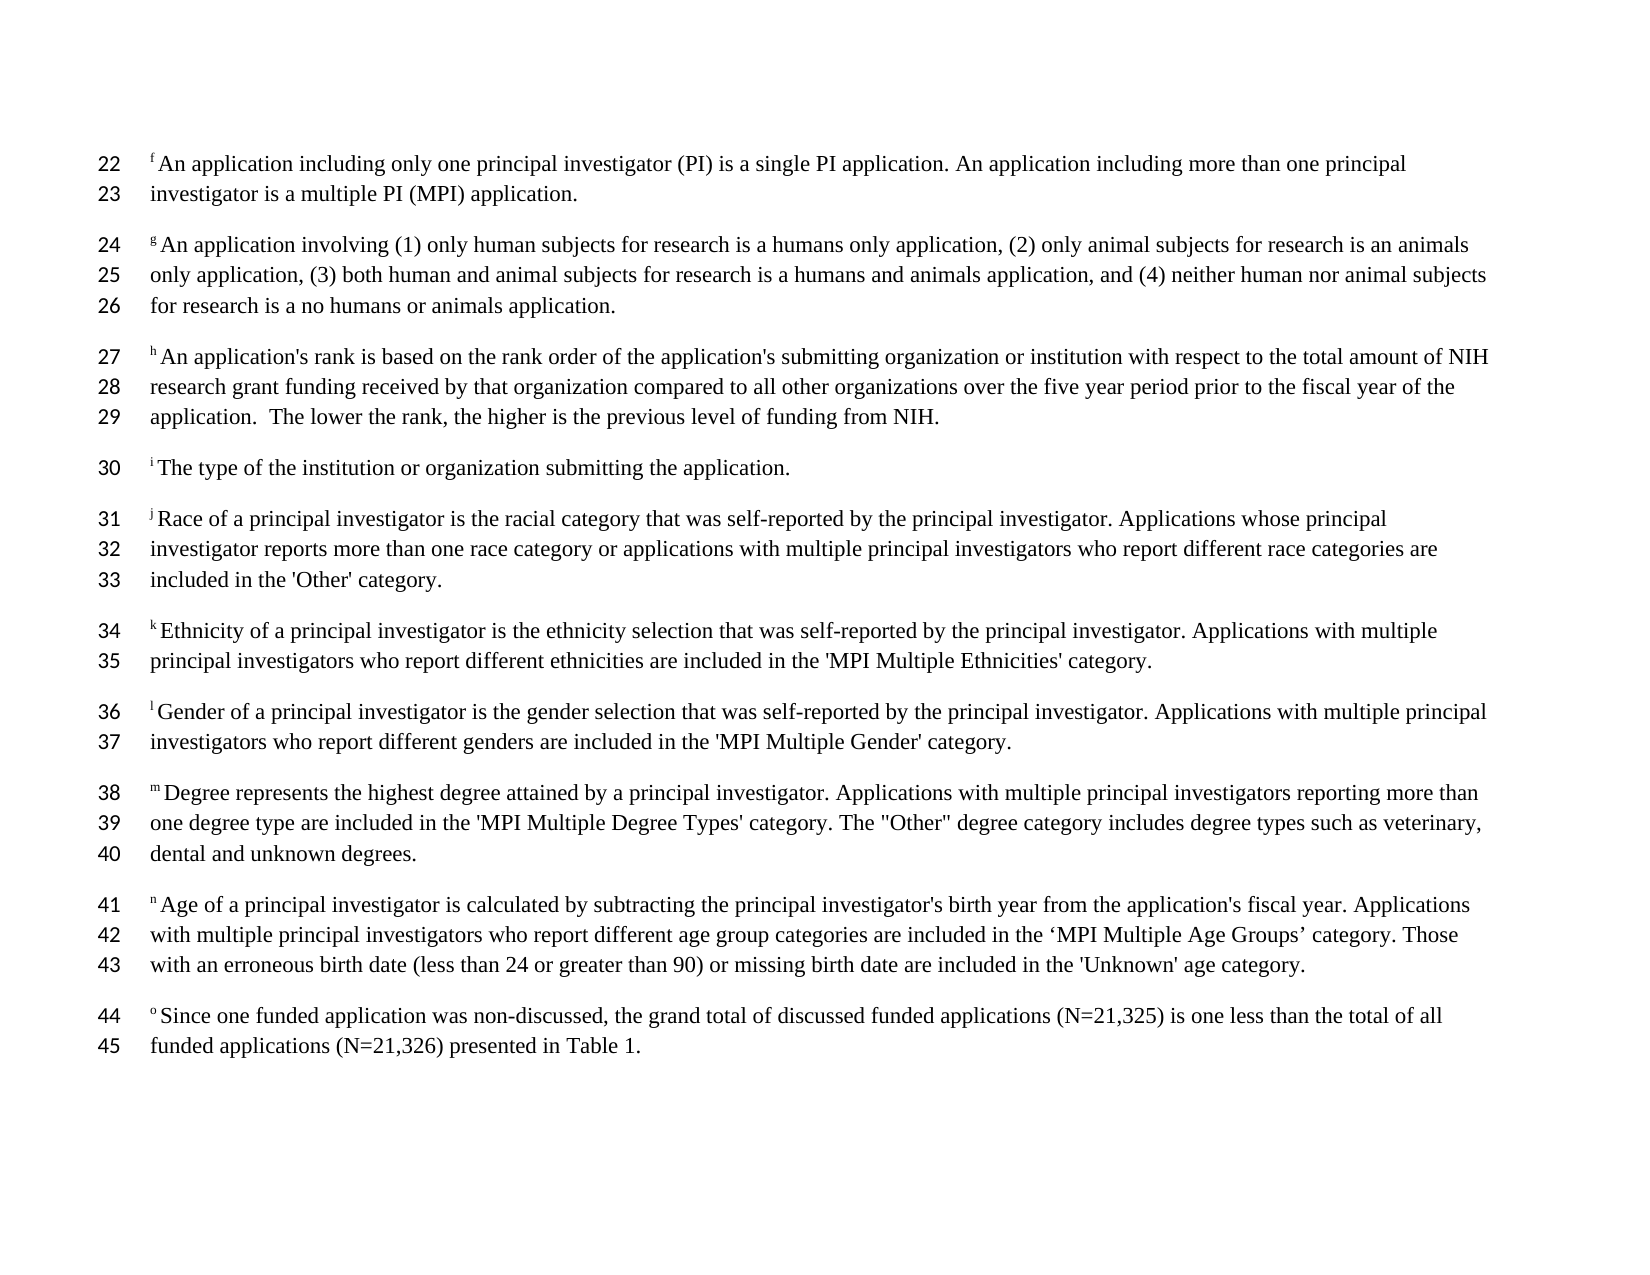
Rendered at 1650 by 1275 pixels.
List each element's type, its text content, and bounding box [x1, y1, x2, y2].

text l Gender of a principal investigator is the gender selection that was self-reported by the principal investigator. Applications with multiple principal investigators who report different genders are included in the 'MPI Multiple Gender' category. [150, 698, 1500, 754]
text n Age of a principal investigator is calculated by subtracting the principal investigator's birth year from the application's fiscal year. Applications with multiple principal investigators who report different age group categories are included in the ‘MPI Multiple Age Groups’ category. Those with an erroneous birth date (less than 24 or greater than 90) or missing birth date are included in the 'Unknown' age category. [150, 891, 1500, 977]
text i The type of the institution or organization submitting the application. [150, 454, 1500, 481]
text h An application's rank is based on the rank order of the application's submitting organization or institution with respect to the total amount of NIH research grant funding received by that organization compared to all other organizations over the five year period prior to the fiscal year of the application. The lower the rank, the higher is the previous level of funding from NIH. [150, 343, 1500, 429]
text f An application including only one principal investigator (PI) is a single PI application. An application including more than one principal investigator is a multiple PI (MPI) application. [150, 150, 1500, 207]
text k Ethnicity of a principal investigator is the ethnicity selection that was self-reported by the principal investigator. Applications with multiple principal investigators who report different ethnicities are included in the 'MPI Multiple Ethnicities' category. [150, 617, 1500, 673]
text m Degree represents the highest degree attained by a principal investigator. Applications with multiple principal investigators reporting more than one degree type are included in the 'MPI Multiple Degree Types' category. The "Other" degree category includes degree types such as veterinary, dental and unknown degrees. [150, 779, 1500, 866]
text j Race of a principal investigator is the racial category that was self-reported by the principal investigator. Applications whose principal investigator reports more than one race category or applications with multiple principal investigators who report different race categories are included in the 'Other' category. [150, 505, 1500, 592]
text o Since one funded application was non-discussed, the grand total of discussed funded applications (N=21,325) is one less than the total of all funded applications (N=21,326) presented in Table 1. [150, 1002, 1500, 1059]
text g An application involving (1) only human subjects for research is a humans only application, (2) only animal subjects for research is an animals only application, (3) both human and animal subjects for research is a humans and animals application, and (4) neither human nor animal subjects for research is a no humans or animals application. [150, 231, 1500, 318]
